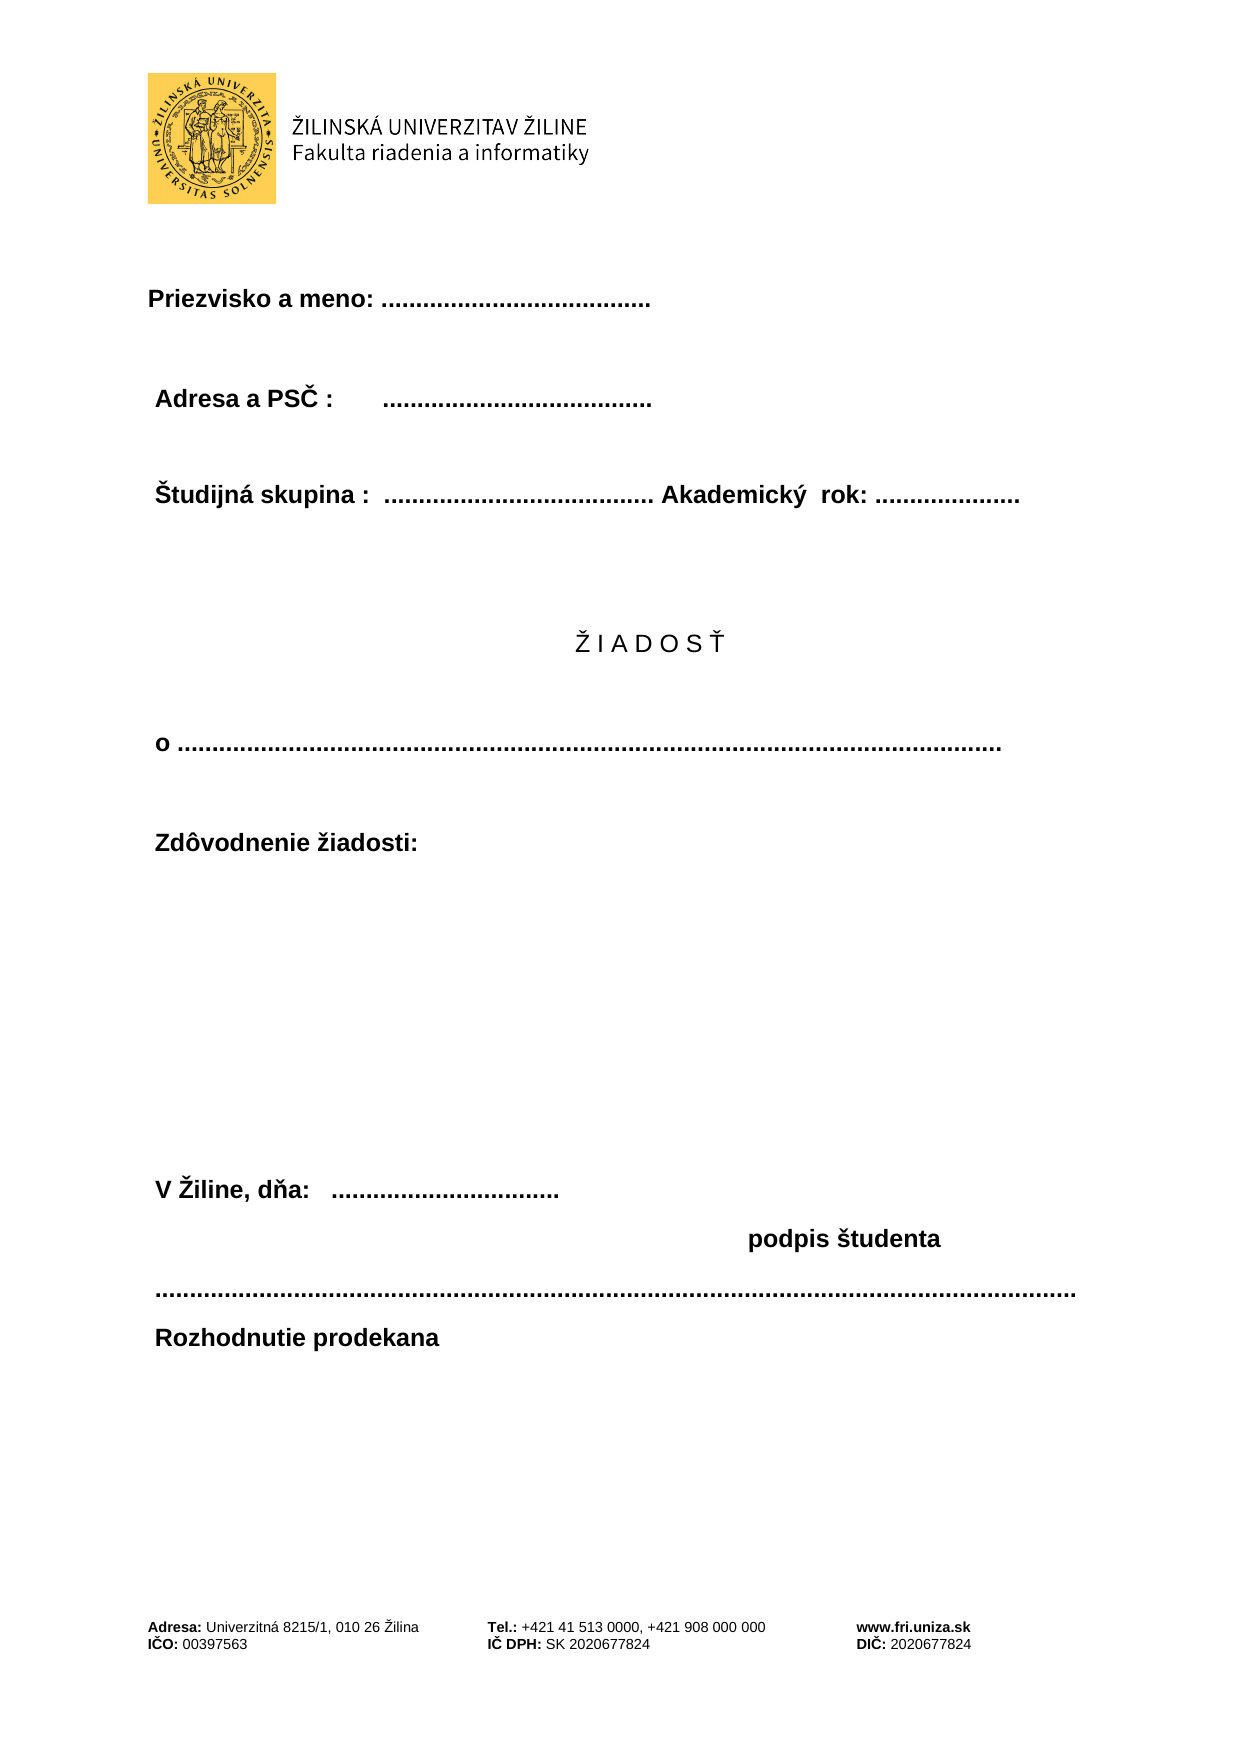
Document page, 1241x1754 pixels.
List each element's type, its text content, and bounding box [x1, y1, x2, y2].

text Študijná skupina : ....................................... Akademický rok: ..................... [148, 480, 1152, 509]
text V Žiline, dňa: ................................. [148, 1174, 1152, 1203]
text Ž I A D O S Ť [148, 629, 1152, 658]
text Priezvisko a meno: ....................................... [148, 284, 1152, 313]
text ..................................................................................................................................... [148, 1274, 1152, 1302]
text Zdôvodnenie žiadosti: [148, 827, 1152, 856]
text o ....................................................................................................................... [148, 728, 1152, 757]
text podpis študenta [673, 1224, 1152, 1253]
text Adresa a PSČ : ....................................... [148, 384, 1152, 412]
picture [147, 73, 589, 204]
text Rozhodnutie prodekana [148, 1323, 1152, 1352]
